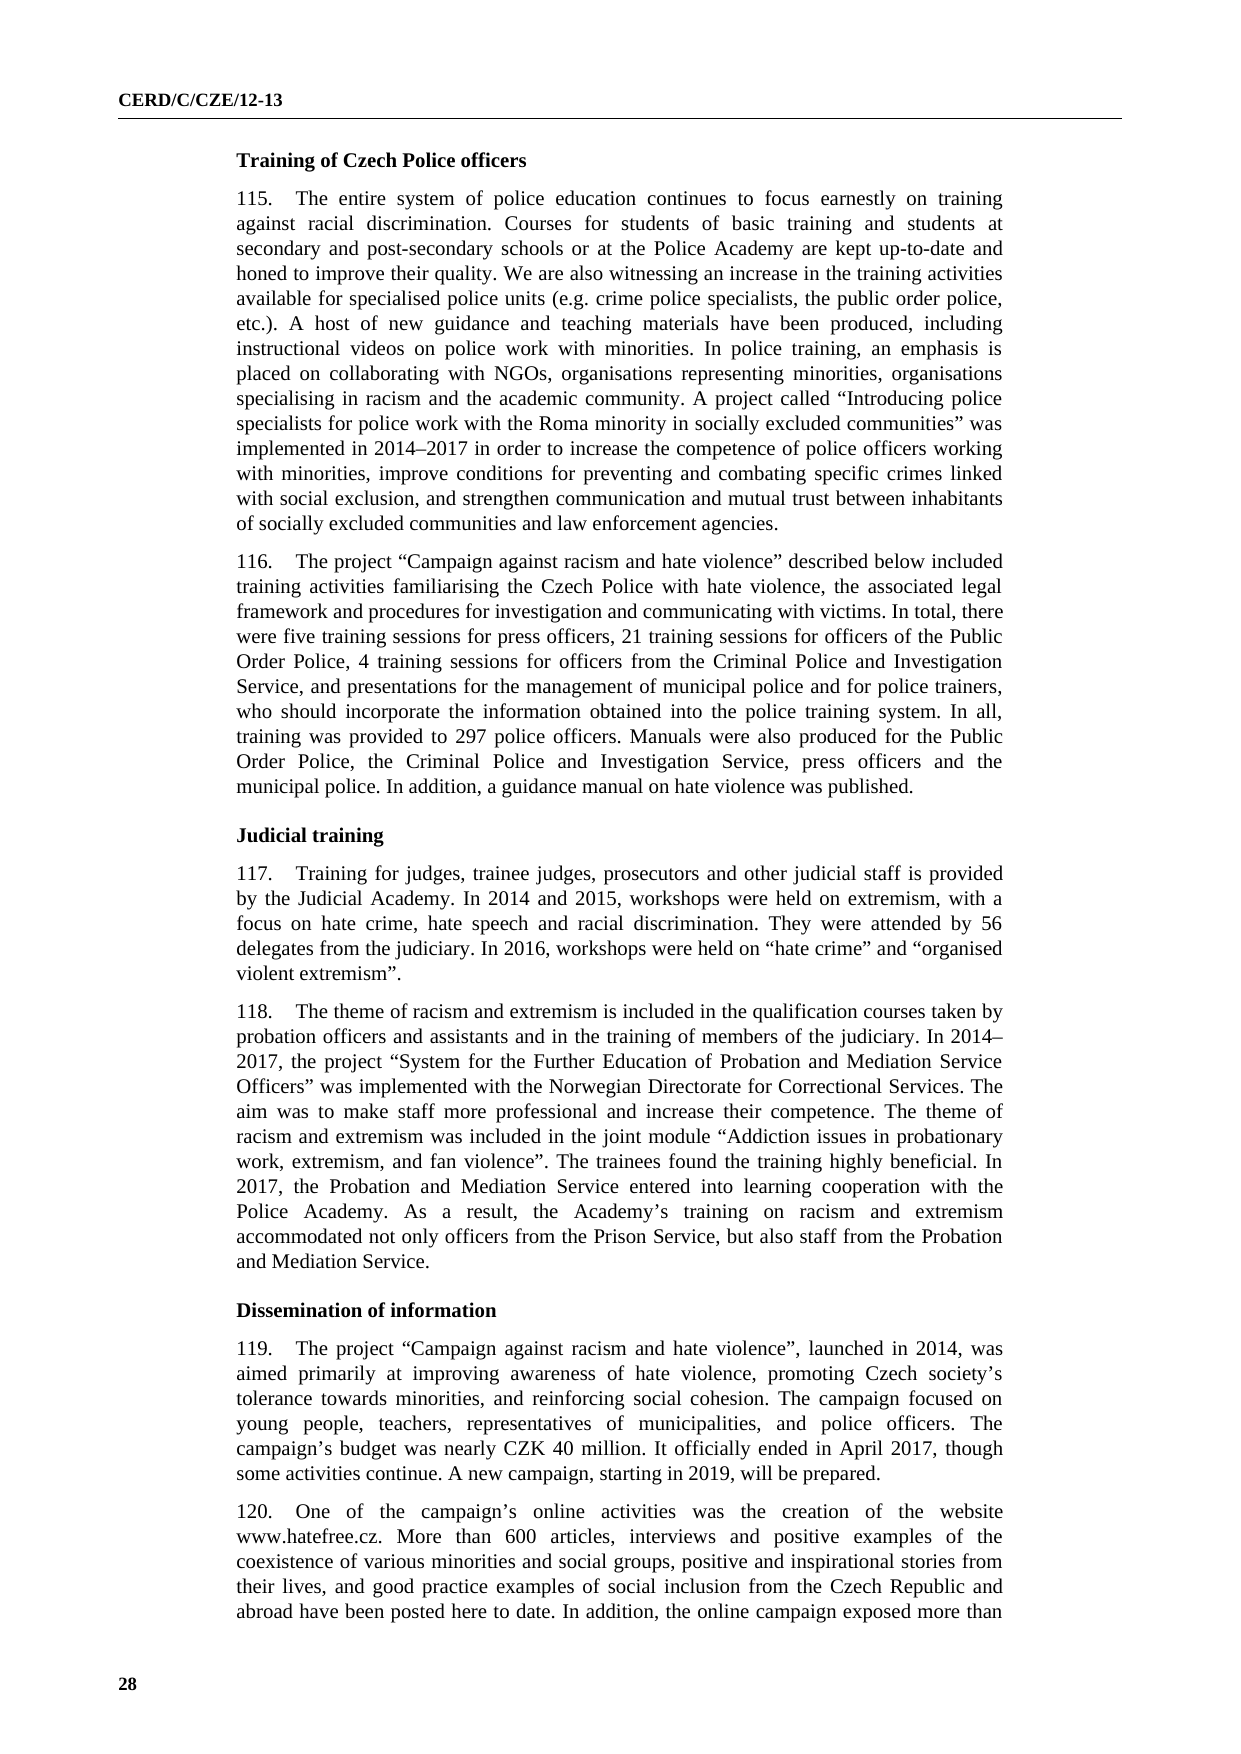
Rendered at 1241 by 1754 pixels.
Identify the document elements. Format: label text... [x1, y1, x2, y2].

text 118. The theme of racism and extremism is included in the qualification courses taken by probation officers and assistants and in the training of members of the judiciary. In 2014–2017, the project “System for the Further Education of Probation and Mediation Service Officers” was implemented with the Norwegian Directorate for Correctional Services. The aim was to make staff more professional and increase their competence. The theme of racism and extremism was included in the joint module “Addiction issues in probationary work, extremism, and fan violence”. The trainees found the training highly beneficial. In 2017, the Probation and Mediation Service entered into learning cooperation with the Police Academy. As a result, the Academy’s training on racism and extremism accommodated not only officers from the Prison Service, but also staff from the Probation and Mediation Service. [236, 998, 1004, 1273]
text Dissemination of information [118, 1298, 1004, 1323]
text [236, 1498, 1004, 1623]
text Training of Czech Police officers [118, 148, 1004, 173]
text 117. Training for judges, trainee judges, prosecutors and other judicial staff is provided by the Judicial Academy. In 2014 and 2015, workshops were held on extremism, with a focus on hate crime, hate speech and racial discrimination. They were attended by 56 delegates from the judiciary. In 2016, workshops were held on “hate crime” and “organised violent extremism”. [236, 860, 1004, 985]
text 119. The project “Campaign against racism and hate violence”, launched in 2014, was aimed primarily at improving awareness of hate violence, promoting Czech society’s tolerance towards minorities, and reinforcing social cohesion. The campaign focused on young people, teachers, representatives of municipalities, and police officers. The campaign’s budget was nearly CZK 40 million. It officially ended in April 2017, though some activities continue. A new campaign, starting in 2019, will be prepared. [236, 1335, 1004, 1485]
text 115. The entire system of police education continues to focus earnestly on training against racial discrimination. Courses for students of basic training and students at secondary and post-secondary schools or at the Police Academy are kept up-to-date and honed to improve their quality. We are also witnessing an increase in the training activities available for specialised police units (e.g. crime police specialists, the public order police, etc.). A host of new guidance and teaching materials have been produced, including instructional videos on police work with minorities. In police training, an emphasis is placed on collaborating with NGOs, organisations representing minorities, organisations specialising in racism and the academic community. A project called “Introducing police specialists for police work with the Roma minority in socially excluded communities” was implemented in 2014–2017 in order to increase the competence of police officers working with minorities, improve conditions for preventing and combating specific crimes linked with social exclusion, and strengthen communication and mutual trust between inhabitants of socially excluded communities and law enforcement agencies. [236, 185, 1004, 535]
text Judicial training [118, 823, 1004, 848]
text 116. The project “Campaign against racism and hate violence” described below included training activities familiarising the Czech Police with hate violence, the associated legal framework and procedures for investigation and communicating with victims. In total, there were five training sessions for press officers, 21 training sessions for officers of the Public Order Police, 4 training sessions for officers from the Criminal Police and Investigation Service, and presentations for the management of municipal police and for police trainers, who should incorporate the information obtained into the police training system. In all, training was provided to 297 police officers. Manuals were also produced for the Public Order Police, the Criminal Police and Investigation Service, press officers and the municipal police. In addition, a guidance manual on hate violence was published. [236, 548, 1004, 798]
